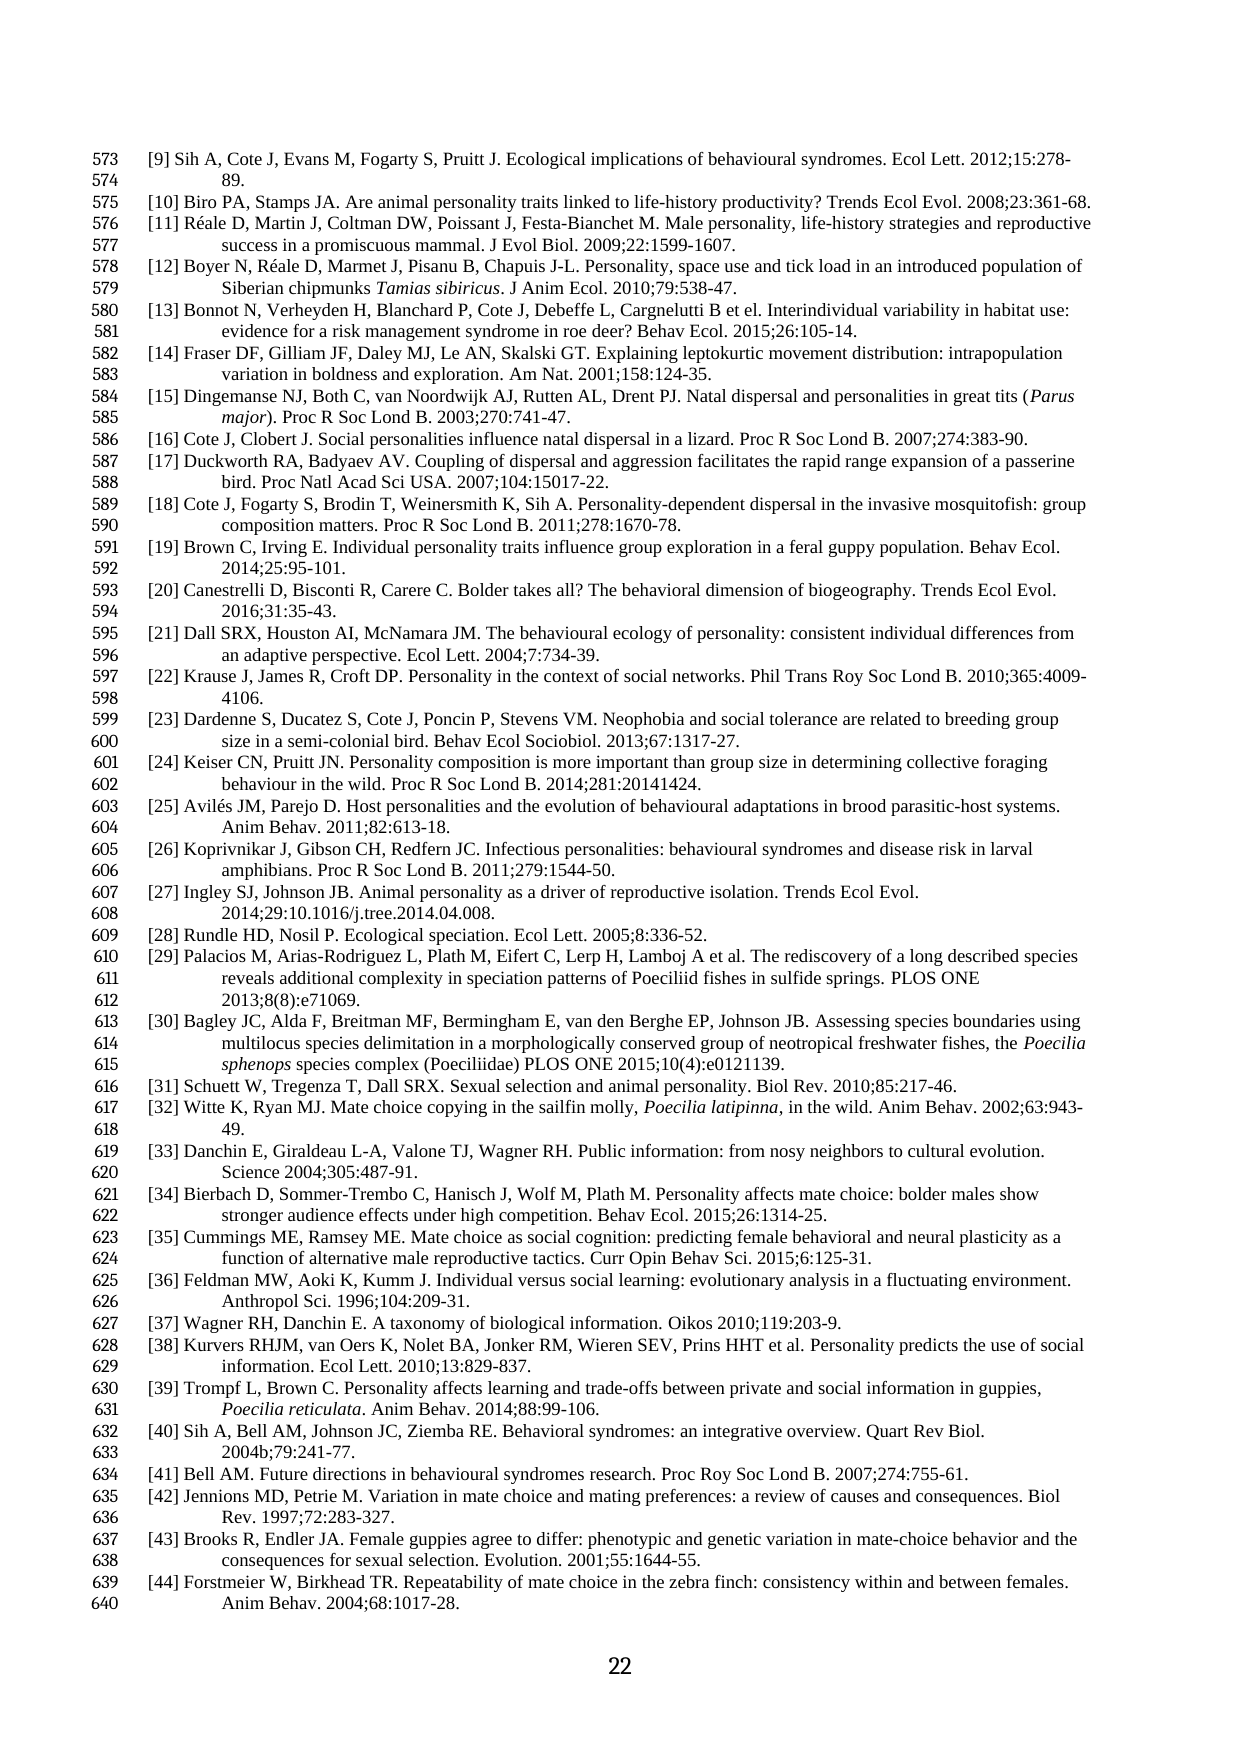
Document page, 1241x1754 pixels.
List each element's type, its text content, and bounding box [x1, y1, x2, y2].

text [23] Dardenne S, Ducatez S, Cote J, Poncin P, Stevens VM. Neophobia and social tolerance are related to breeding group size in a semi-colonial bird. Behav Ecol Sociobiol. 2013;67:1317-27. [148, 708, 1093, 751]
text [43] Brooks R, Endler JA. Female guppies agree to differ: phenotypic and genetic variation in mate-choice behavior and the consequences for sexual selection. Evolution. 2001;55:1644-55. [148, 1528, 1093, 1571]
text [38] Kurvers RHJM, van Oers K, Nolet BA, Jonker RM, Wieren SEV, Prins HHT et al. Personality predicts the use of social information. Ecol Lett. 2010;13:829-837. [148, 1333, 1093, 1377]
text [40] Sih A, Bell AM, Johnson JC, Ziemba RE. Behavioral syndromes: an integrative overview. Quart Rev Biol. 2004b;79:241-77. [148, 1420, 1093, 1463]
text [42] Jennions MD, Petrie M. Variation in mate choice and mating preferences: a review of causes and consequences. Biol Rev. 1997;72:283-327. [148, 1484, 1093, 1528]
text [32] Witte K, Ryan MJ. Mate choice copying in the sailfin molly, Poecilia latipinna, in the wild. Anim Behav. 2002;63:943-49. [148, 1096, 1093, 1139]
text [25] Avilés JM, Parejo D. Host personalities and the evolution of behavioural adaptations in brood parasitic-host systems. Anim Behav. 2011;82:613-18. [148, 794, 1093, 838]
text [16] Cote J, Clobert J. Social personalities influence natal dispersal in a lizard. Proc R Soc Lond B. 2007;274:383-90. [148, 428, 1093, 449]
text [18] Cote J, Fogarty S, Brodin T, Weinersmith K, Sih A. Personality-dependent dispersal in the invasive mosquitofish: group composition matters. Proc R Soc Lond B. 2011;278:1670-78. [148, 493, 1093, 536]
text [17] Duckworth RA, Badyaev AV. Coupling of dispersal and aggression facilitates the rapid range expansion of a passerine bird. Proc Natl Acad Sci USA. 2007;104:15017-22. [148, 449, 1093, 493]
text [19] Brown C, Irving E. Individual personality traits influence group exploration in a feral guppy population. Behav Ecol. 2014;25:95-101. [148, 536, 1093, 579]
text [29] Palacios M, Arias-Rodriguez L, Plath M, Eifert C, Lerp H, Lamboj A et al. The rediscovery of a long described species reveals additional complexity in speciation patterns of Poeciliid fishes in sulfide springs. PLOS ONE 2013;8(8):e71069. [148, 945, 1093, 1010]
text [10] Biro PA, Stamps JA. Are animal personality traits linked to life-history productivity? Trends Ecol Evol. 2008;23:361-68. [148, 191, 1093, 212]
text [27] Ingley SJ, Johnson JB. Animal personality as a driver of reproductive isolation. Trends Ecol Evol. 2014;29:10.1016/j.tree.2014.04.008. [148, 881, 1093, 924]
text [37] Wagner RH, Danchin E. A taxonomy of biological information. Oikos 2010;119:203-9. [148, 1312, 1093, 1333]
text [13] Bonnot N, Verheyden H, Blanchard P, Cote J, Debeffe L, Cargnelutti B et el. Interindividual variability in habitat use: evidence for a risk management syndrome in roe deer? Behav Ecol. 2015;26:105-14. [148, 298, 1093, 342]
text [41] Bell AM. Future directions in behavioural syndromes research. Proc Roy Soc Lond B. 2007;274:755-61. [148, 1463, 1093, 1484]
text [11] Réale D, Martin J, Coltman DW, Poissant J, Festa-Bianchet M. Male personality, life-history strategies and reproductive success in a promiscuous mammal. J Evol Biol. 2009;22:1599-1607. [148, 212, 1093, 255]
text [36] Feldman MW, Aoki K, Kumm J. Individual versus social learning: evolutionary analysis in a fluctuating environment. Anthropol Sci. 1996;104:209-31. [148, 1269, 1093, 1312]
text [31] Schuett W, Tregenza T, Dall SRX. Sexual selection and animal personality. Biol Rev. 2010;85:217-46. [148, 1075, 1093, 1096]
text [30] Bagley JC, Alda F, Breitman MF, Bermingham E, van den Berghe EP, Johnson JB. Assessing species boundaries using multilocus species delimitation in a morphologically conserved group of neotropical freshwater fishes, the Poecilia sphenops species complex (Poeciliidae) PLOS ONE 2015;10(4):e0121139. [148, 1010, 1093, 1075]
text [26] Koprivnikar J, Gibson CH, Redfern JC. Infectious personalities: behavioural syndromes and disease risk in larval amphibians. Proc R Soc Lond B. 2011;279:1544-50. [148, 838, 1093, 881]
text [35] Cummings ME, Ramsey ME. Mate choice as social cognition: predicting female behavioral and neural plasticity as a function of alternative male reproductive tactics. Curr Opin Behav Sci. 2015;6:125-31. [148, 1226, 1093, 1269]
text [44] Forstmeier W, Birkhead TR. Repeatability of mate choice in the zebra finch: consistency within and between females. Anim Behav. 2004;68:1017-28. [148, 1571, 1093, 1614]
text [33] Danchin E, Giraldeau L-A, Valone TJ, Wagner RH. Public information: from nosy neighbors to cultural evolution. Science 2004;305:487-91. [148, 1139, 1093, 1183]
text [39] Trompf L, Brown C. Personality affects learning and trade-offs between private and social information in guppies, Poecilia reticulata. Anim Behav. 2014;88:99-106. [148, 1377, 1093, 1420]
text [34] Bierbach D, Sommer-Trembo C, Hanisch J, Wolf M, Plath M. Personality affects mate choice: bolder males show stronger audience effects under high competition. Behav Ecol. 2015;26:1314-25. [148, 1183, 1093, 1226]
text [22] Krause J, James R, Croft DP. Personality in the context of social networks. Phil Trans Roy Soc Lond B. 2010;365:4009-4106. [148, 665, 1093, 708]
text [28] Rundle HD, Nosil P. Ecological speciation. Ecol Lett. 2005;8:336-52. [148, 924, 1093, 945]
text [21] Dall SRX, Houston AI, McNamara JM. The behavioural ecology of personality: consistent individual differences from an adaptive perspective. Ecol Lett. 2004;7:734-39. [148, 622, 1093, 665]
text [12] Boyer N, Réale D, Marmet J, Pisanu B, Chapuis J-L. Personality, space use and tick load in an introduced population of Siberian chipmunks Tamias sibiricus. J Anim Ecol. 2010;79:538-47. [148, 255, 1093, 298]
text [20] Canestrelli D, Bisconti R, Carere C. Bolder takes all? The behavioral dimension of biogeography. Trends Ecol Evol. 2016;31:35-43. [148, 579, 1093, 622]
text [15] Dingemanse NJ, Both C, van Noordwijk AJ, Rutten AL, Drent PJ. Natal dispersal and personalities in great tits (Parus major). Proc R Soc Lond B. 2003;270:741-47. [148, 385, 1093, 428]
text [14] Fraser DF, Gilliam JF, Daley MJ, Le AN, Skalski GT. Explaining leptokurtic movement distribution: intrapopulation variation in boldness and exploration. Am Nat. 2001;158:124-35. [148, 342, 1093, 385]
text [9] Sih A, Cote J, Evans M, Fogarty S, Pruitt J. Ecological implications of behavioural syndromes. Ecol Lett. 2012;15:278-89. [148, 148, 1093, 191]
text [24] Keiser CN, Pruitt JN. Personality composition is more important than group size in determining collective foraging behaviour in the wild. Proc R Soc Lond B. 2014;281:20141424. [148, 751, 1093, 794]
